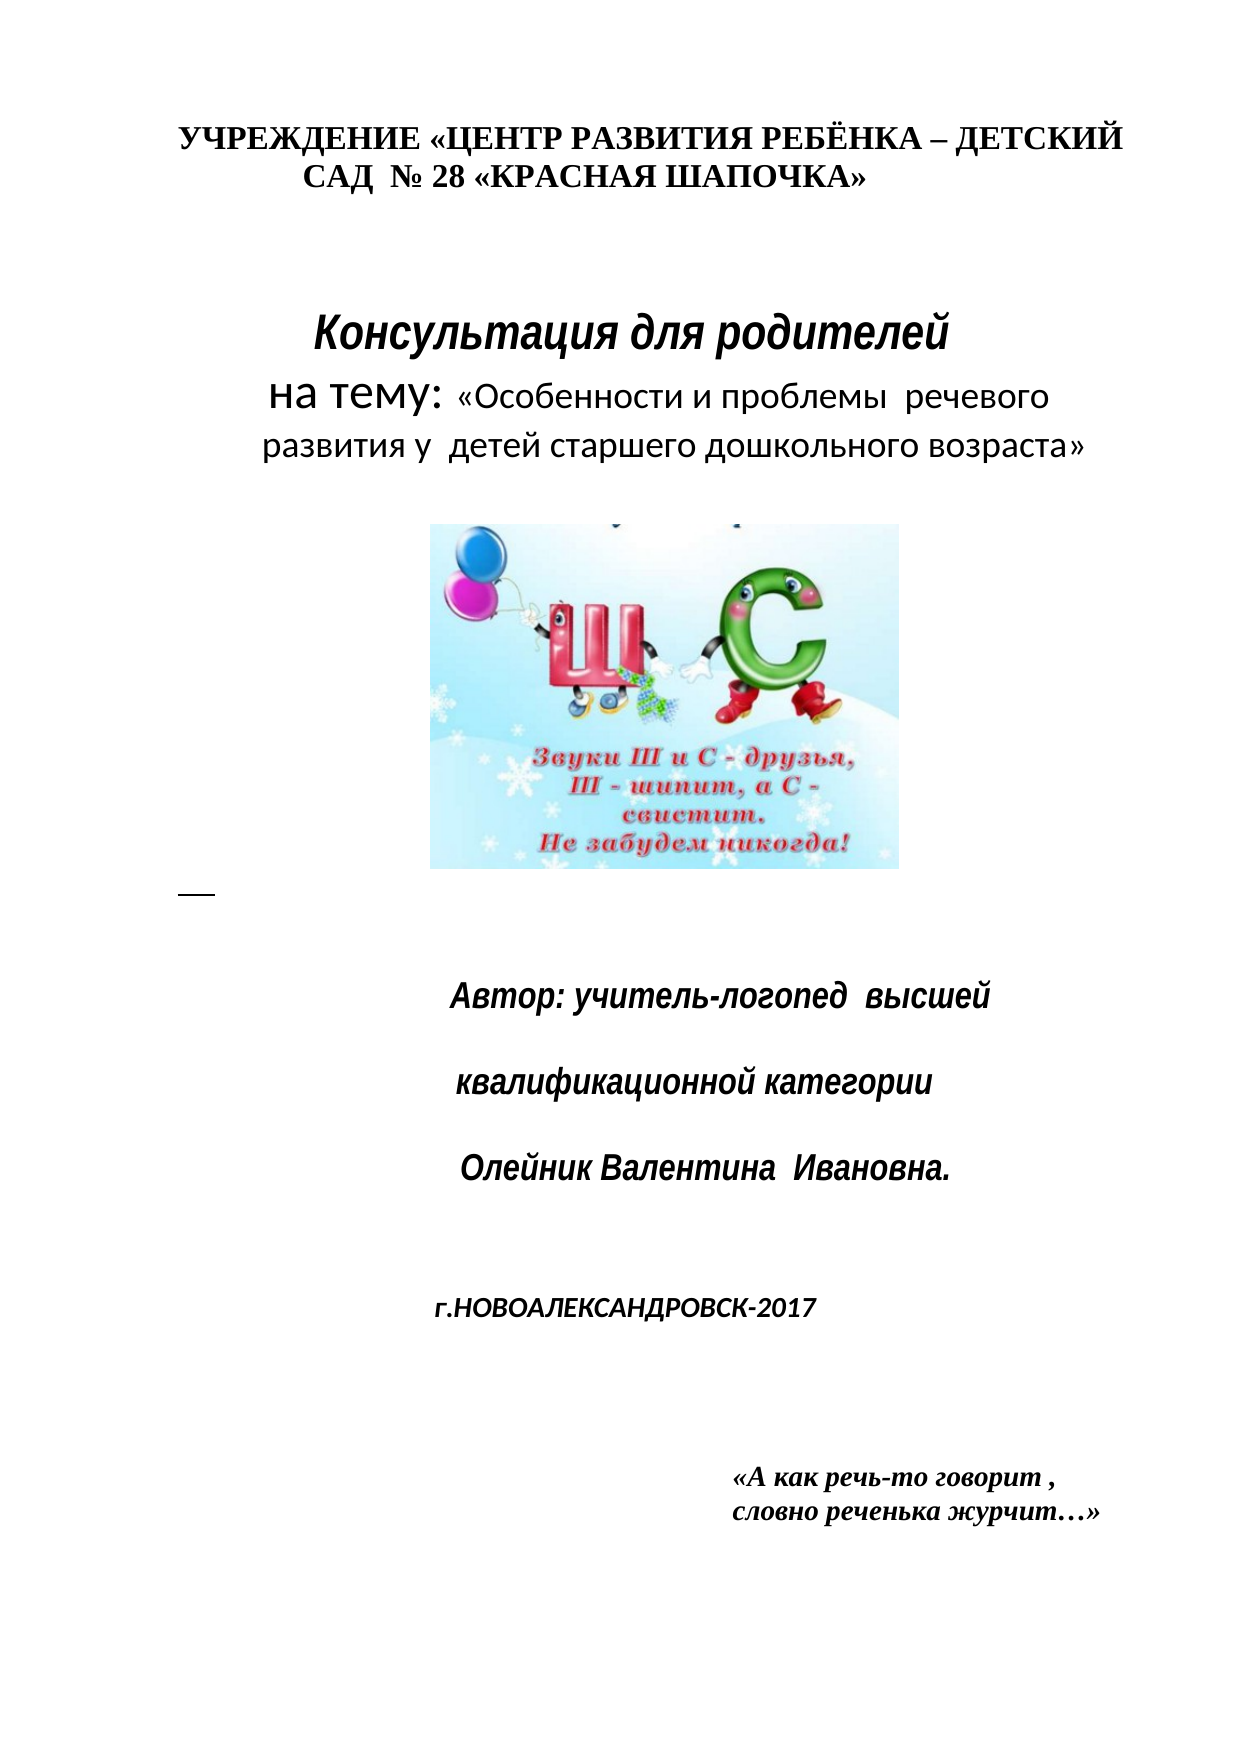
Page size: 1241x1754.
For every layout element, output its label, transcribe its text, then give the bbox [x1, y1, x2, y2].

text «А как речь-то говорит , [177, 1459, 1152, 1493]
text словно реченька журчит…» [177, 1493, 1152, 1526]
text Консультация для родителей [177, 303, 1152, 360]
picture [430, 524, 899, 869]
text Олейник Валентина Ивановна. [177, 1146, 1152, 1189]
text на тему: «Особенности и проблемы речевого [177, 360, 1152, 421]
text развития у детей старшего дошкольного возраста» [177, 421, 1152, 467]
text квалификационной категории [177, 1060, 1152, 1103]
text г.НОВОАЛЕКСАНДРОВСК-2017 [177, 1289, 1152, 1325]
text УЧРЕЖДЕНИЕ «ЦЕНТР РАЗВИТИЯ РЕБЁНКА – ДЕТСКИЙ [177, 118, 1152, 156]
text Автор: учитель-логопед высшей [177, 974, 1152, 1017]
text САД № 28 «КРАСНАЯ ШАПОЧКА» [177, 156, 1152, 195]
